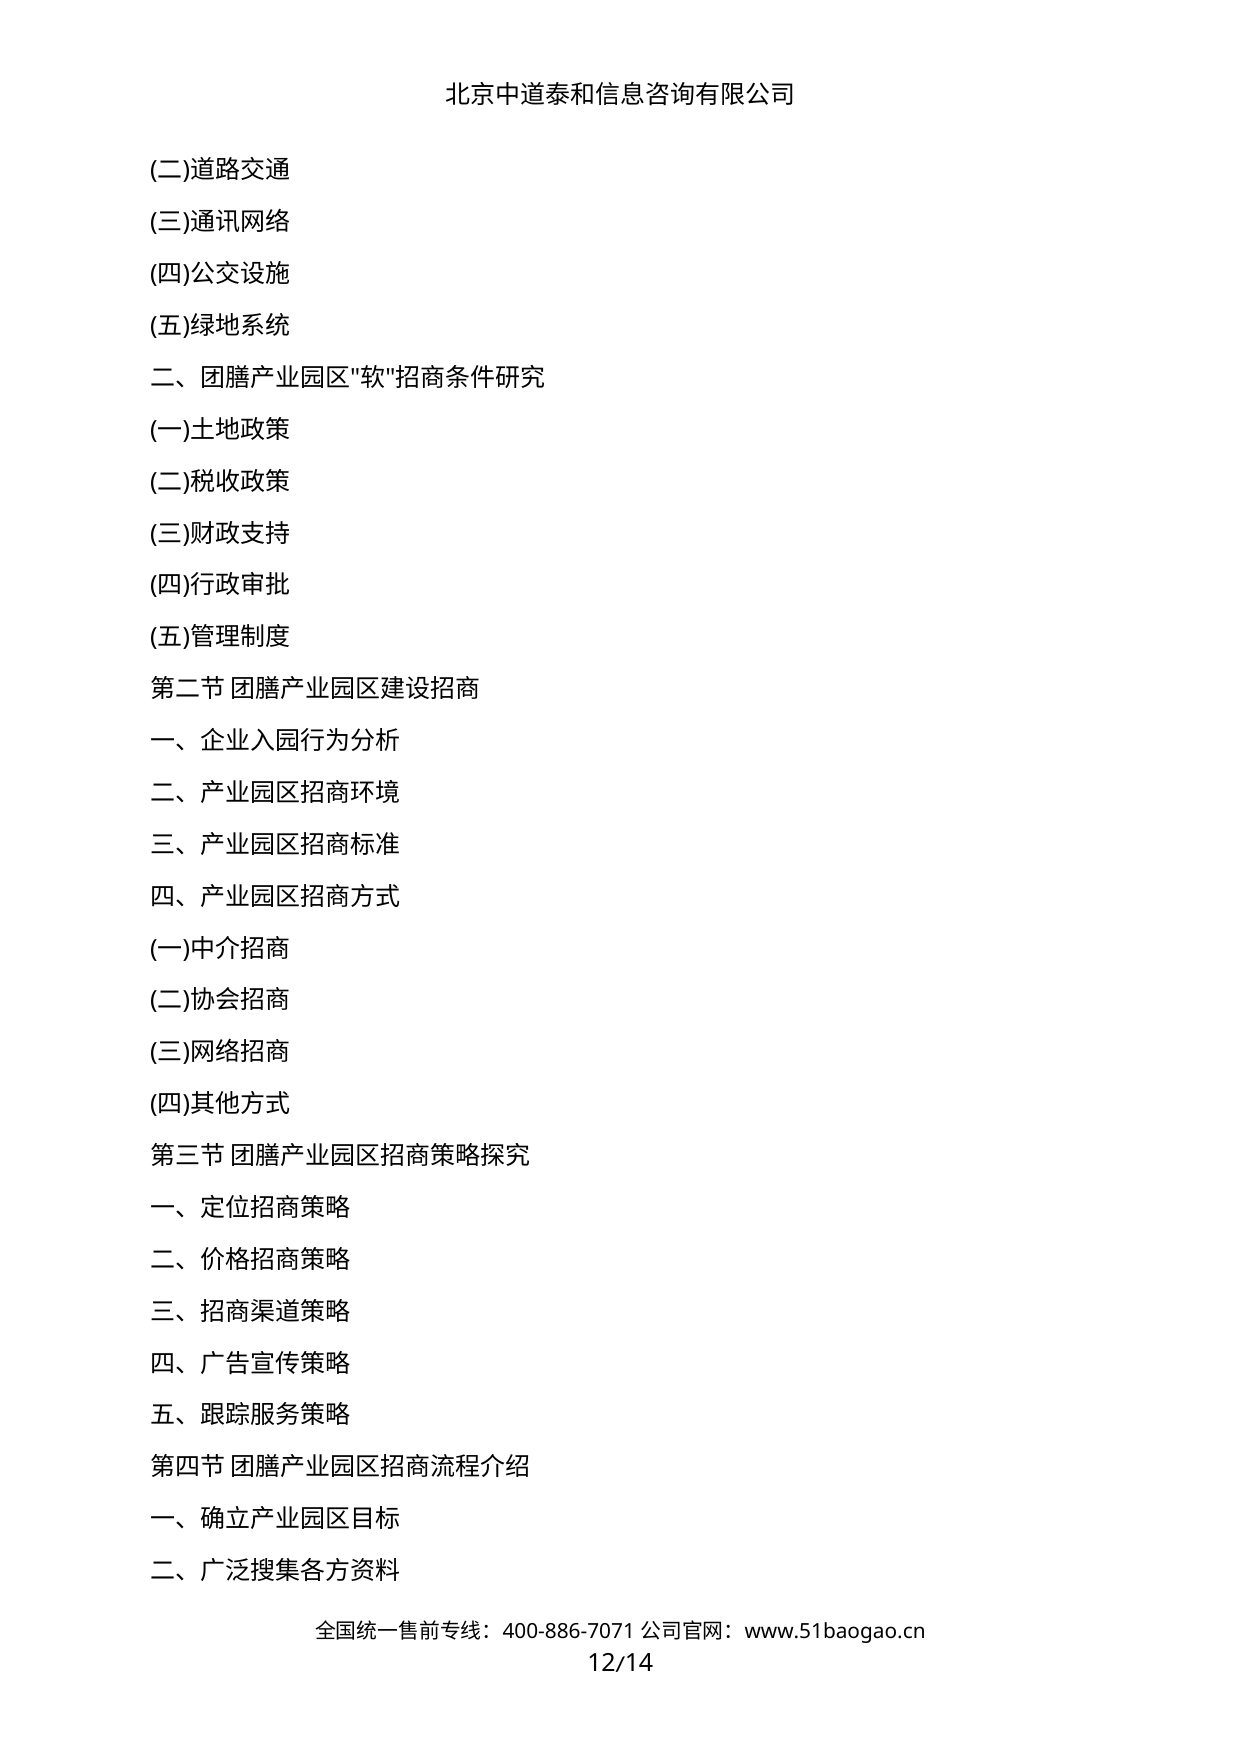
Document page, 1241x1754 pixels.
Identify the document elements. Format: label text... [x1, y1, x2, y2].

text (三)网络招商 [150, 1032, 1090, 1068]
text 四、广告宣传策略 [150, 1343, 1090, 1379]
text (三)通讯网络 [150, 202, 1090, 238]
text (一)土地政策 [150, 409, 1090, 446]
text 第二节 团膳产业园区建设招商 [150, 669, 1090, 705]
text 第三节 团膳产业园区招商策略探究 [150, 1136, 1090, 1172]
text 三、招商渠道策略 [150, 1291, 1090, 1327]
text 一、企业入园行为分析 [150, 721, 1090, 757]
text (一)中介招商 [150, 928, 1090, 964]
text 二、广泛搜集各方资料 [150, 1551, 1090, 1587]
text (二)协会招商 [150, 980, 1090, 1016]
text 一、定位招商策略 [150, 1187, 1090, 1224]
text 一、确立产业园区目标 [150, 1499, 1090, 1535]
text 四、产业园区招商方式 [150, 876, 1090, 912]
text 二、价格招商策略 [150, 1239, 1090, 1276]
text 三、产业园区招商标准 [150, 824, 1090, 861]
text (四)其他方式 [150, 1084, 1090, 1120]
text 第四节 团膳产业园区招商流程介绍 [150, 1447, 1090, 1483]
text (三)财政支持 [150, 513, 1090, 549]
text 五、跟踪服务策略 [150, 1395, 1090, 1431]
text (二)税收政策 [150, 461, 1090, 497]
text 二、团膳产业园区"软"招商条件研究 [150, 357, 1090, 394]
text (二)道路交通 [150, 150, 1090, 186]
text (四)行政审批 [150, 565, 1090, 601]
text (四)公交设施 [150, 254, 1090, 290]
text (五)绿地系统 [150, 306, 1090, 342]
text 二、产业园区招商环境 [150, 772, 1090, 809]
text (五)管理制度 [150, 617, 1090, 653]
